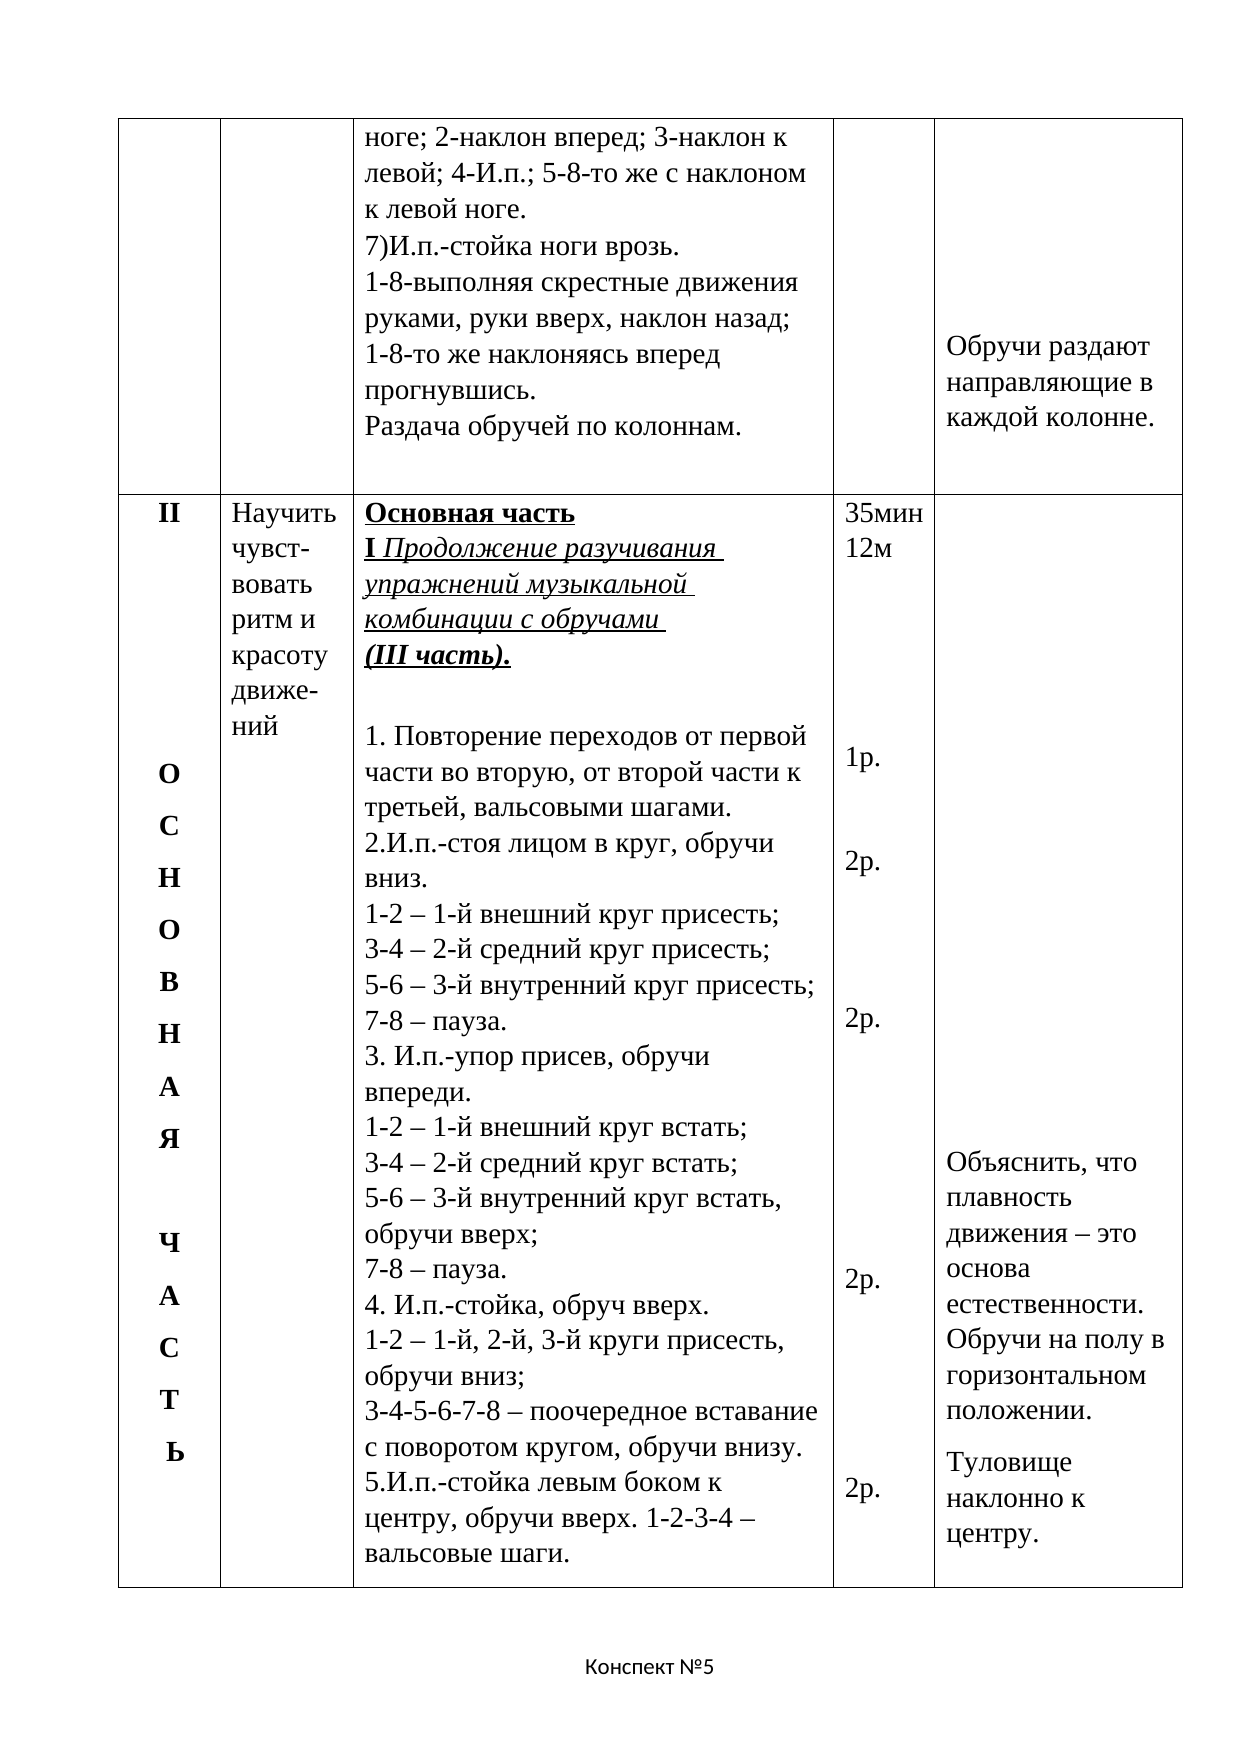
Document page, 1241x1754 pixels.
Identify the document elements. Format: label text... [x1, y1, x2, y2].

table_cell Основная часть I Продолжение разучивания упражнений музыкальной комбинации с обручами (III часть). 1. Повторение переходов от первой части во вторую, от второй части к третьей, вальсовыми шагами. 2.И.п.-стоя лицом в круг, обручи вниз. 1-2 – 1-й внешний круг присесть; 3-4 – 2-й средний круг присесть; 5-6 – 3-й внутренний круг присесть; 7-8 – пауза. 3. И.п.-упор присев, обручи впереди. 1-2 – 1-й внешний круг встать; 3-4 – 2-й средний круг встать; 5-6 – 3-й внутренний круг встать, обручи вверх; 7-8 – пауза. 4. И.п.-стойка, обруч вверх. 1-2 – 1-й, 2-й, 3-й круги присесть, обручи вниз; 3-4-5-6-7-8 – поочередное вставание с поворотом кругом, обручи внизу. 5.И.п.-стойка левым боком к центру, обручи вверх. 1-2-3-4 – вальсовые шаги. [354, 495, 833, 1587]
table_cell 35мин 12м 1р. 2р. 2р. 2р. 2р. [834, 495, 934, 1587]
table_header [834, 119, 934, 494]
table_header [119, 119, 220, 494]
table_header Обручи раздают направляющие в каждой колонне. [935, 119, 1182, 494]
table_cell Объяснить, что плавность движения – это основа естественности. Обручи на полу в горизонтальном положении. Туловище наклонно к центру. [935, 495, 1182, 1587]
table_header ноге; 2-наклон вперед; 3-наклон к левой; 4-И.п.; 5-8-то же с наклоном к левой ноге. 7)И.п.-стойка ноги врозь. 1-8-выполняя скрестные движения руками, руки вверх, наклон назад; 1-8-то же наклоняясь вперед прогнувшись. Раздача обручей по колоннам. [354, 119, 833, 494]
table_header [221, 119, 353, 494]
table_cell Научить чувст- вовать ритм и красоту движе- ний [221, 495, 353, 1587]
table_cell II О С Н О В Н А Я Ч А С Т Ь [119, 495, 220, 1587]
